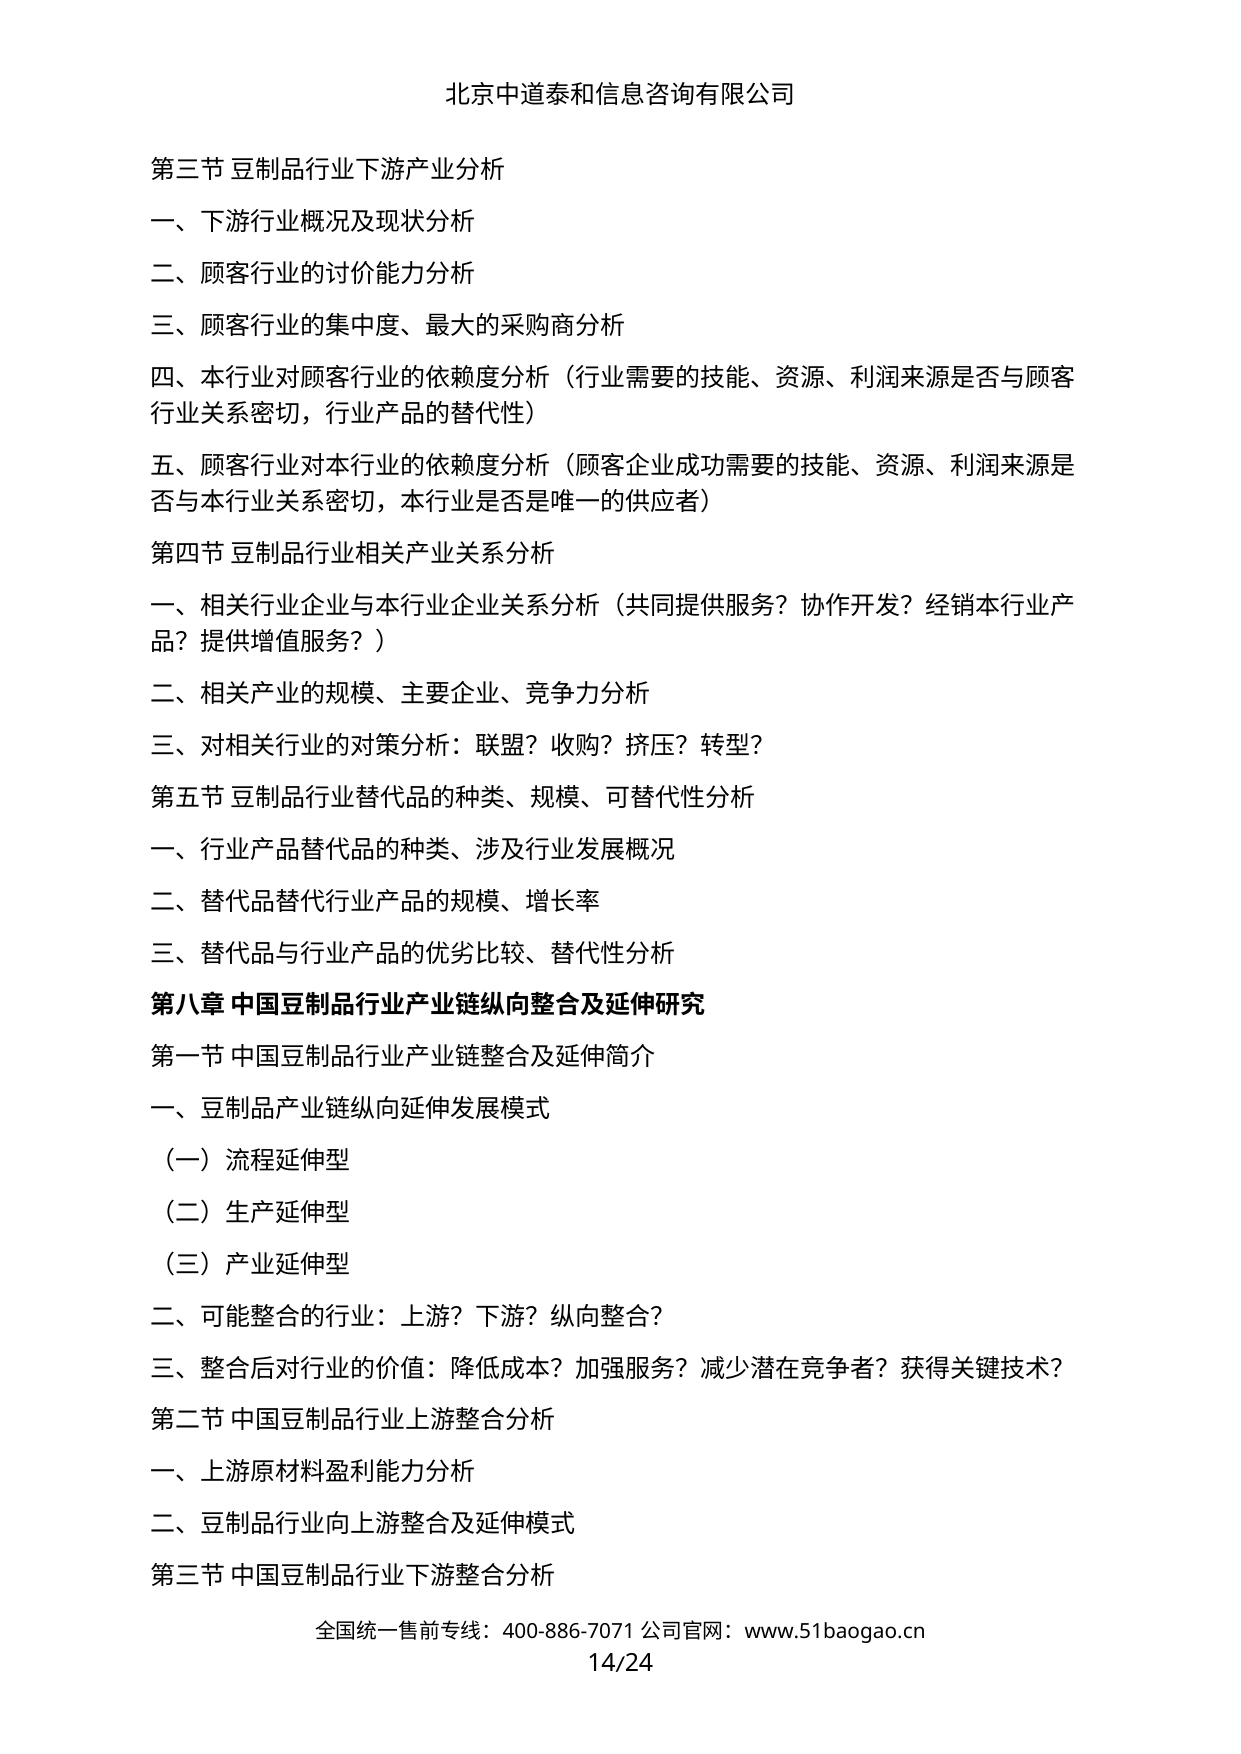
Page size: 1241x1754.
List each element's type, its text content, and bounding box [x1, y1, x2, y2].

text 第三节 中国豆制品行业下游整合分析 [150, 1556, 1090, 1592]
text 二、替代品替代行业产品的规模、增长率 [150, 881, 1090, 917]
text （二）生产延伸型 [150, 1192, 1090, 1229]
text 二、可能整合的行业：上游？下游？纵向整合？ [150, 1296, 1090, 1332]
text 四、本行业对顾客行业的依赖度分析（行业需要的技能、资源、利润来源是否与顾客行业关系密切，行业产品的替代性） [150, 357, 1090, 430]
text 一、相关行业企业与本行业企业关系分析（共同提供服务？协作开发？经销本行业产品？提供增值服务？） [150, 586, 1090, 658]
text 五、顾客行业对本行业的依赖度分析（顾客企业成功需要的技能、资源、利润来源是否与本行业关系密切，本行业是否是唯一的供应者） [150, 446, 1090, 518]
text 二、顾客行业的讨价能力分析 [150, 254, 1090, 290]
text 第八章 中国豆制品行业产业链纵向整合及延伸研究 [150, 985, 1090, 1021]
text 二、豆制品行业向上游整合及延伸模式 [150, 1504, 1090, 1540]
text 三、顾客行业的集中度、最大的采购商分析 [150, 306, 1090, 342]
text 三、整合后对行业的价值：降低成本？加强服务？减少潜在竞争者？获得关键技术？ [150, 1348, 1090, 1384]
text 二、相关产业的规模、主要企业、竞争力分析 [150, 674, 1090, 710]
text 第二节 中国豆制品行业上游整合分析 [150, 1400, 1090, 1436]
text （一）流程延伸型 [150, 1141, 1090, 1177]
text 第三节 豆制品行业下游产业分析 [150, 150, 1090, 186]
text 第一节 中国豆制品行业产业链整合及延伸简介 [150, 1037, 1090, 1073]
text 一、下游行业概况及现状分析 [150, 202, 1090, 238]
text 三、替代品与行业产品的优劣比较、替代性分析 [150, 933, 1090, 969]
text 三、对相关行业的对策分析：联盟？收购？挤压？转型？ [150, 726, 1090, 762]
text 第五节 豆制品行业替代品的种类、规模、可替代性分析 [150, 777, 1090, 814]
text 一、行业产品替代品的种类、涉及行业发展概况 [150, 829, 1090, 866]
text 一、豆制品产业链纵向延伸发展模式 [150, 1089, 1090, 1125]
text 一、上游原材料盈利能力分析 [150, 1452, 1090, 1488]
text （三）产业延伸型 [150, 1244, 1090, 1281]
text 第四节 豆制品行业相关产业关系分析 [150, 534, 1090, 570]
